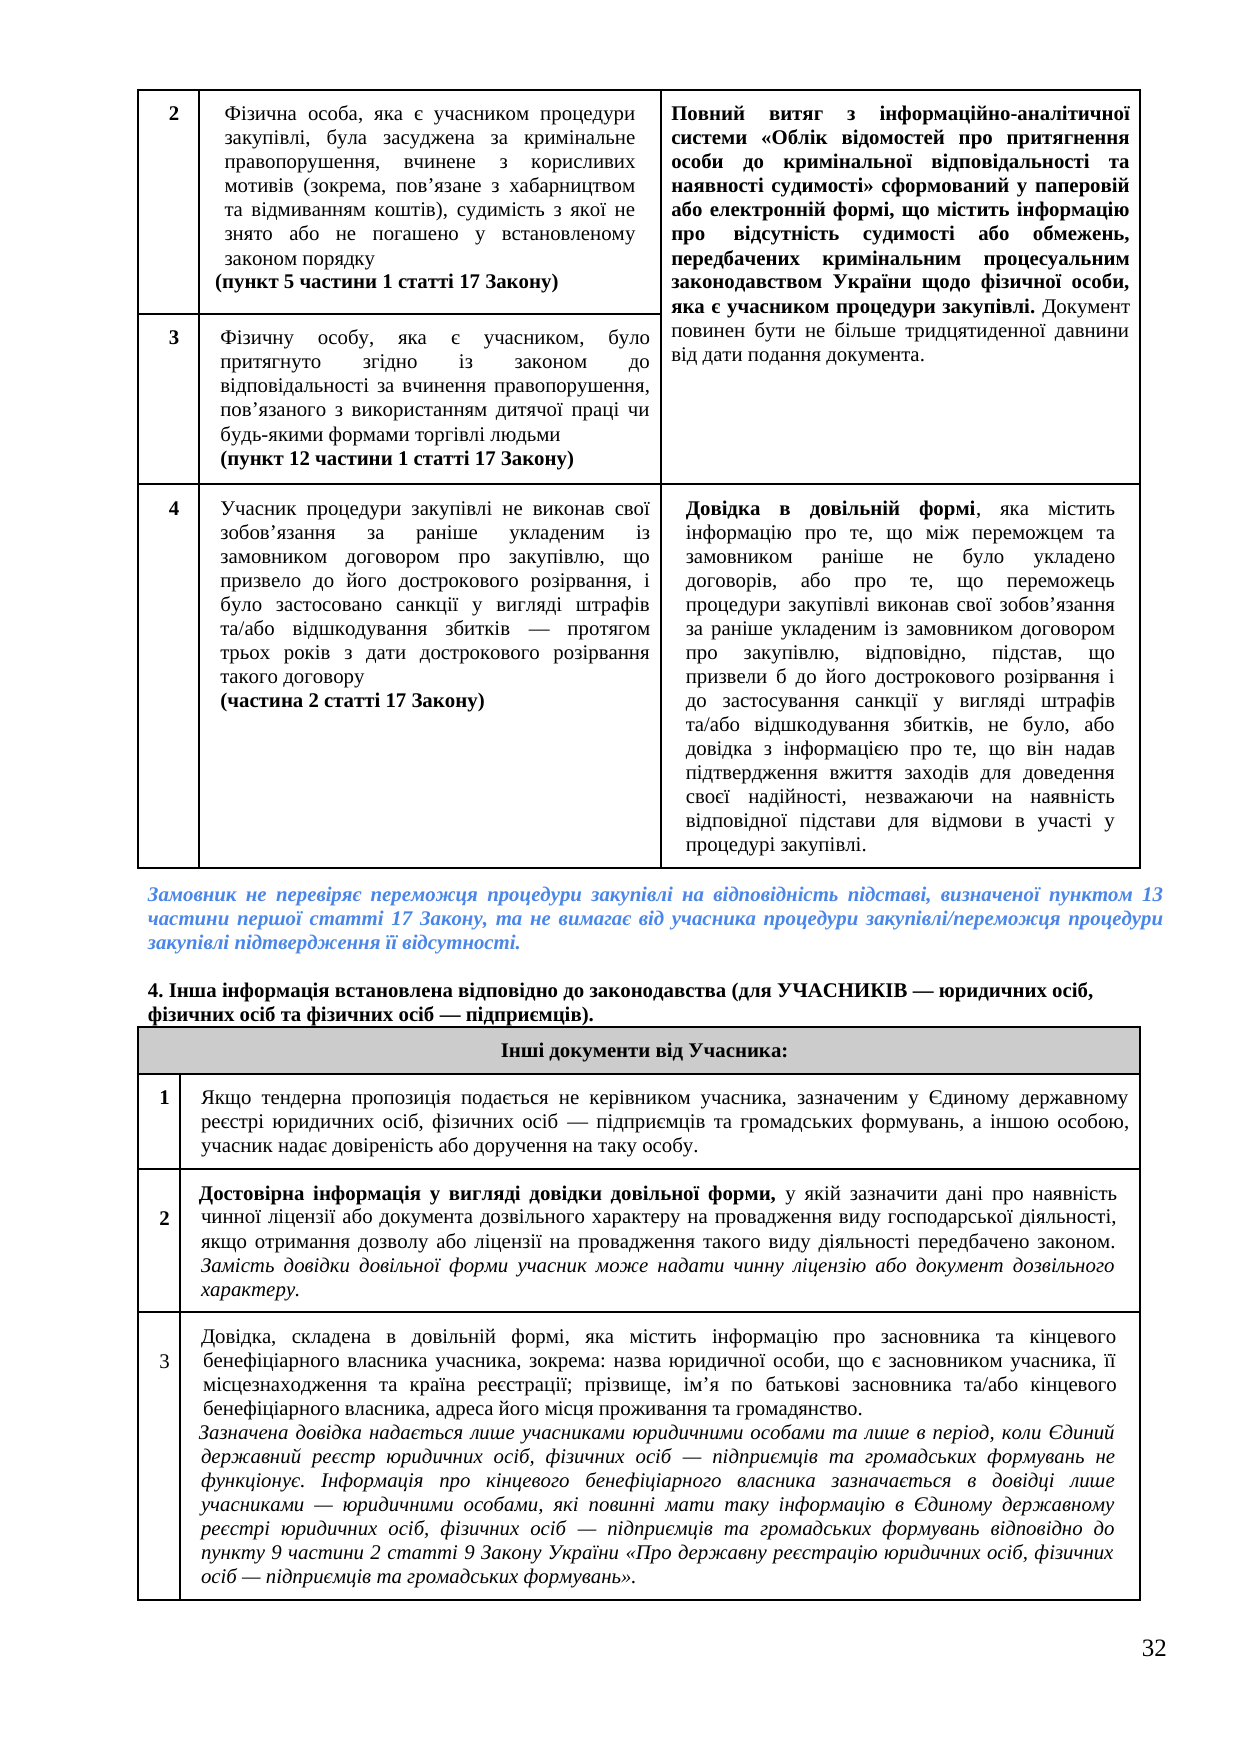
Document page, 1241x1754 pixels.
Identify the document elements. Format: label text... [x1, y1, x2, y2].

table_cell 2 [139, 91, 198, 313]
table_cell Учасник процедури закупівлі не виконав свої зобов’язання за раніше укладеним із замовником договором про закупівлю, що призвело до його дострокового розірвання, і було застосовано санкції у вигляді штрафів та/або відшкодування збитків — протягом трьох років з дати дострокового розірвання такого договору (частина 2 статті 17 Закону) [200, 485, 660, 867]
table_cell 2 [139, 1170, 179, 1311]
table_cell Якщо тендерна пропозиція подається не керівником учасника, зазначеним у Єдиному державному реєстрі юридичних осіб, фізичних осіб — підприємців та громадських формувань, а іншою особою, учасник надає довіреність або доручення на таку особу. [181, 1075, 1139, 1168]
table_header Інші документи від Учасника: [139, 1028, 1139, 1073]
table_cell 3 [139, 1313, 179, 1599]
table_cell Фізичну особу, яка є учасником, було притягнуто згідно із законом до відповідальності за вчинення правопорушення, пов’язаного з використанням дитячої праці чи будь-якими формами торгівлі людьми (пункт 12 частини 1 статті 17 Закону) [200, 315, 660, 483]
table_cell Повний витяг з інформаційно-аналітичної системи «Облік відомостей про притягнення особи до кримінальної відповідальності та наявності судимості» сформований у паперовій або електронній формі, що містить інформацію про відсутність судимості або обмежень, передбачених кримінальним процесуальним законодавством України щодо фізичної особи, яка є учасником процедури закупівлі. Документ повинен бути не більше тридцятиденної давнини від дати подання документа. [662, 91, 1139, 483]
table_cell Довідка, складена в довільній формі, яка містить інформацію про засновника та кінцевого бенефіціарного власника учасника, зокрема: назва юридичної особи, що є засновником учасника, її місцезнаходження та країна реєстрації; прізвище, ім’я по батькові засновника та/або кінцевого бенефіціарного власника, адреса його місця проживання та громадянство. Зазначена довідка надається лише учасниками юридичними особами та лише в період, коли Єдиний державний реєстр юридичних осіб, фізичних осіб — підприємців та громадських формувань не функціонує. Інформація про кінцевого бенефіціарного власника зазначається в довідці лише учасниками — юридичними особами, які повинні мати таку інформацію в Єдиному державному реєстрі юридичних осіб, фізичних осіб — підприємців та громадських формувань відповідно до пункту 9 частини 2 статті 9 Закону України «Про державну реєстрацію юридичних осіб, фізичних осіб — підприємців та громадських формувань». [181, 1313, 1139, 1599]
table_cell 1 [139, 1075, 179, 1168]
table_cell Довідка в довільній формі, яка містить інформацію про те, що між переможцем та замовником раніше не було укладено договорів, або про те, що переможець процедури закупівлі виконав свої зобов’язання за раніше укладеним із замовником договором про закупівлю, відповідно, підстав, що призвели б до його дострокового розірвання і до застосування санкції у вигляді штрафів та/або відшкодування збитків, не було, або довідка з інформацією про те, що він надав підтвердження вжиття заходів для доведення своєї надійності, незважаючи на наявність відповідної підстави для відмови в участі у процедурі закупівлі. [662, 485, 1139, 867]
text 4. Інша інформація встановлена відповідно до законодавства (для УЧАСНИКІВ — юридичних осіб, фізичних осіб та фізичних осіб — підприємців). [148, 978, 1167, 1026]
text Замовник не перевіряє переможця процедури закупівлі на відповідність підставі, визначеної пунктом 13 частини першої статті 17 Закону, та не вимагає від учасника процедури закупівлі/переможця процедури закупівлі підтвердження її відсутності. [473, 881, 1167, 954]
table_cell Фізична особа, яка є учасником процедури закупівлі, була засуджена за кримінальне правопорушення, вчинене з корисливих мотивів (зокрема, пов’язане з хабарництвом та відмиванням коштів), судимість з якої не знято або не погашено у встановленому законом порядку (пункт 5 частини 1 статті 17 Закону) [200, 91, 660, 313]
table_cell Достовірна інформація у вигляді довідки довільної форми, у якій зазначити дані про наявність чинної ліцензії або документа дозвільного характеру на провадження виду господарської діяльності, якщо отримання дозволу або ліцензії на провадження такого виду діяльності передбачено законом. Замість довідки довільної форми учасник може надати чинну ліцензію або документ дозвільного характеру. [181, 1170, 1139, 1311]
table_cell 3 [139, 315, 198, 483]
table_cell 4 [139, 485, 198, 867]
